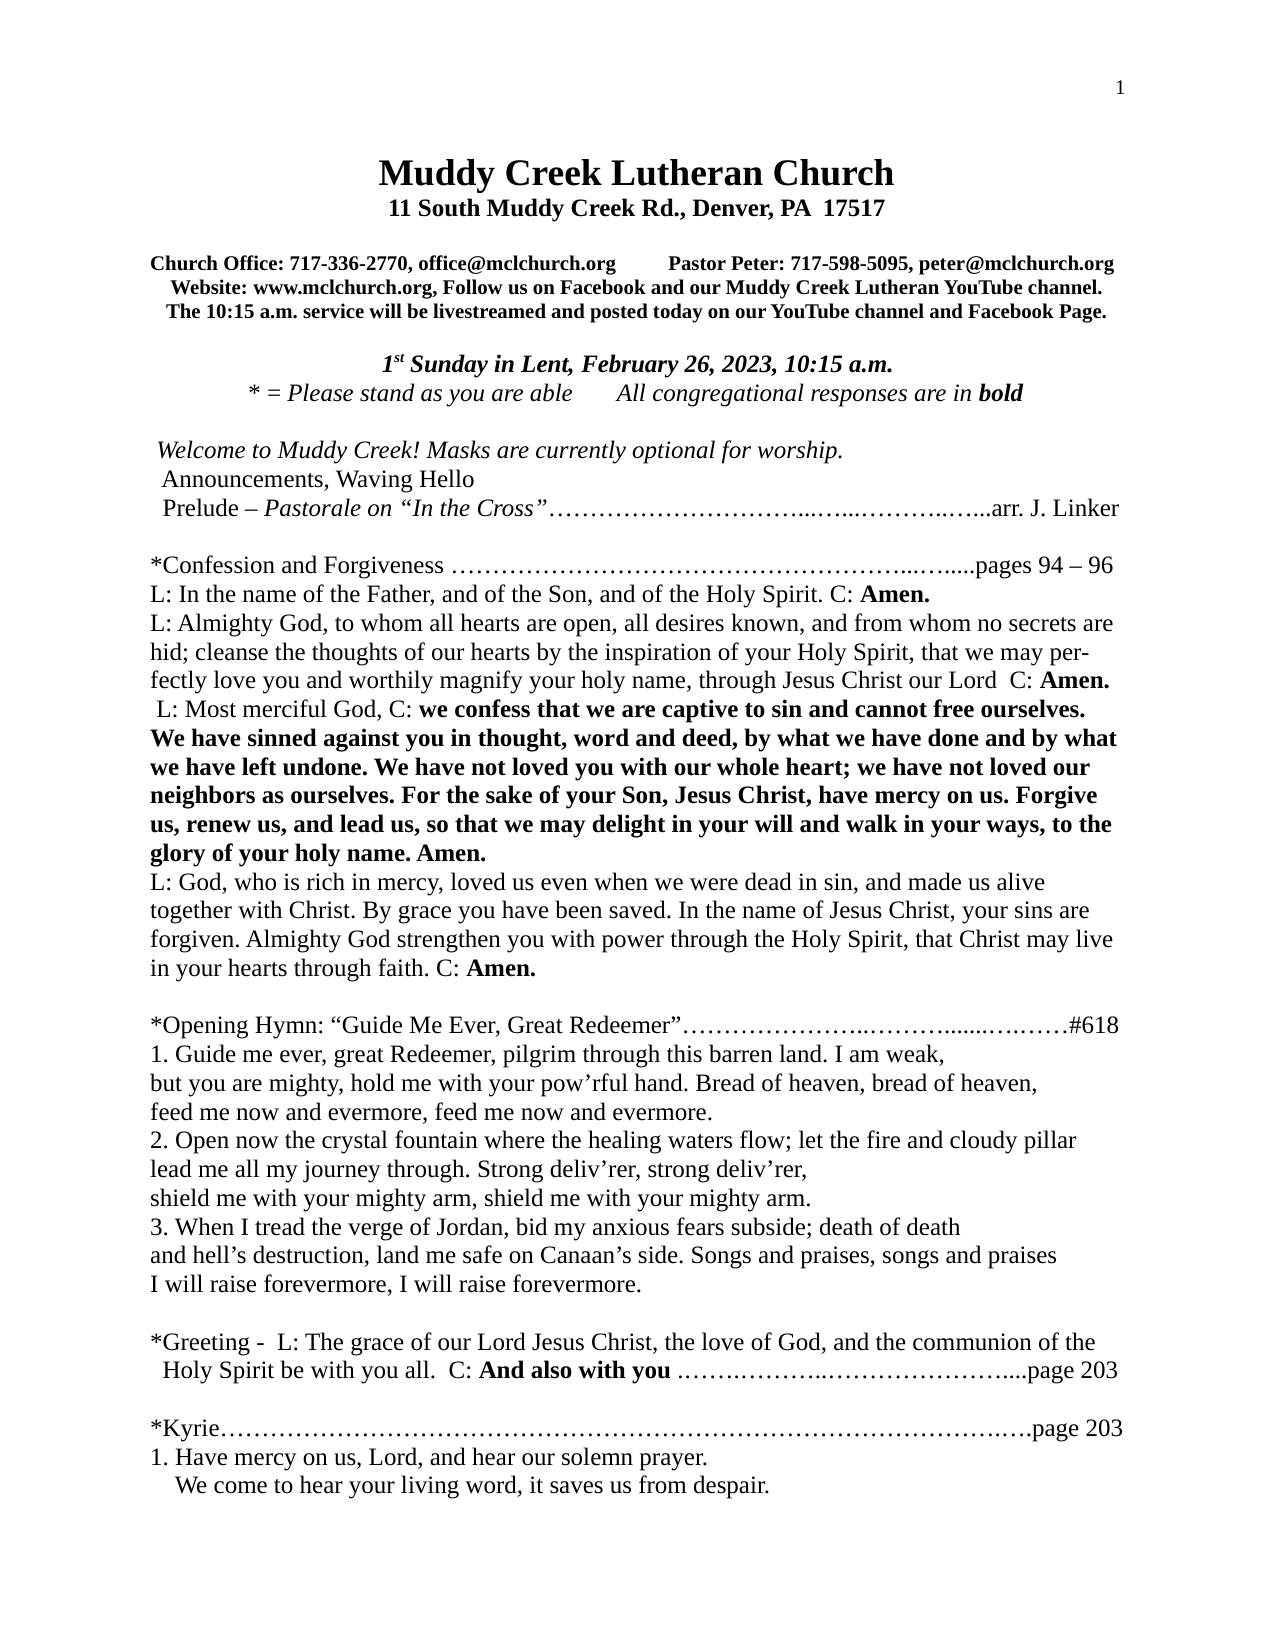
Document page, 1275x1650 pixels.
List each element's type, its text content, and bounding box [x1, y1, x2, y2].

subtitle 11 South Muddy Creek Rd., Denver, PA 17517 [150, 193, 1123, 222]
subtitle The 10:15 a.m. service will be livestreamed and posted today on our YouTube channel and Facebook Page. [150, 299, 1123, 323]
text Announcements, Waving Hello [150, 464, 1123, 493]
text 1. Guide me ever, great Redeemer, pilgrim through this barren land. I am weak, [150, 1039, 1123, 1068]
text *Kyrie………………………………………………………………………………….….page 203 [150, 1413, 1123, 1442]
text feed me now and evermore, feed me now and evermore. [150, 1097, 1123, 1125]
text 1. Have mercy on us, Lord, and hear our solemn prayer. [150, 1442, 1123, 1470]
text shield me with your mighty arm, shield me with your mighty arm. [150, 1183, 1123, 1212]
text 1st Sunday in Lent, February 26, 2023, 10:15 a.m. [150, 349, 1125, 378]
subtitle Church Office: 717-336-2770, office@mclchurch.org Pastor Peter: 717-598-5095, peter@mclchurch.org [150, 251, 1123, 275]
text Prelude – Pastorale on “In the Cross”…………………………...…...………..…...arr. J. Linker [150, 493, 1123, 522]
text *Greeting - L: The grace of our Lord Jesus Christ, the love of God, and the communion of the [150, 1327, 1123, 1355]
text Holy Spirit be with you all. C: And also with you .…….………..…………………....page 203 [150, 1355, 1123, 1384]
text We come to hear your living word, it saves us from despair. [150, 1470, 1123, 1499]
text L: God, who is rich in mercy, loved us even when we were dead in sin, and made us alive together with Christ. By grace you have been saved. In the name of Jesus Christ, your sins are forgiven. Almighty God strengthen you with power through the Holy Spirit, that Christ may live in your hearts through faith. C: Amen. [150, 867, 1123, 982]
text and hell’s destruction, land me safe on Canaan’s side. Songs and praises, songs and praises [150, 1240, 1123, 1269]
text L: Most merciful God, C: we confess that we are captive to sin and cannot free ourselves. We have sinned against you in thought, word and deed, by what we have done and by what we have left undone. We have not loved you with our whole heart; we have not loved our neighbors as ourselves. For the sake of your Son, Jesus Christ, have mercy on us. Forgive us, renew us, and lead us, so that we may delight in your will and walk in your ways, to the glory of your holy name. Amen. [150, 694, 1123, 867]
text but you are mighty, hold me with your pow’rful hand. Bread of heaven, bread of heaven, [150, 1068, 1123, 1097]
text 3. When I tread the verge of Jordan, bid my anxious fears subside; death of death [150, 1212, 1123, 1240]
text *Opening Hymn: “Guide Me Ever, Great Redeemer”…………………..……….......….……#618 [150, 1010, 1123, 1039]
subtitle Website: www.mclchurch.org, Follow us on Facebook and our Muddy Creek Lutheran YouTube channel. [150, 275, 1123, 299]
text L: In the name of the Father, and of the Son, and of the Holy Spirit. C: Amen. [150, 579, 1123, 608]
text L: Almighty God, to whom all hearts are open, all desires known, and from whom no secrets are hid; cleanse the thoughts of our hearts by the inspiration of your Holy Spirit, that we may per-fectly love you and worthily magnify your holy name, through Jesus Christ our Lord C: Amen. [150, 608, 1123, 694]
text Welcome to Muddy Creek! Masks are currently optional for worship. [150, 435, 1123, 464]
text I will raise forevermore, I will raise forevermore. [150, 1269, 1123, 1298]
subtitle Muddy Creek Lutheran Church [150, 150, 1123, 193]
text lead me all my journey through. Strong deliv’rer, strong deliv’rer, [150, 1154, 1123, 1183]
text 2. Open now the crystal fountain where the healing waters flow; let the fire and cloudy pillar [150, 1125, 1123, 1154]
text * = Please stand as you are able All congregational responses are in bold [150, 378, 1123, 407]
text *Confession and Forgiveness ………………………………………………...….....pages 94 – 96 [150, 550, 1123, 579]
